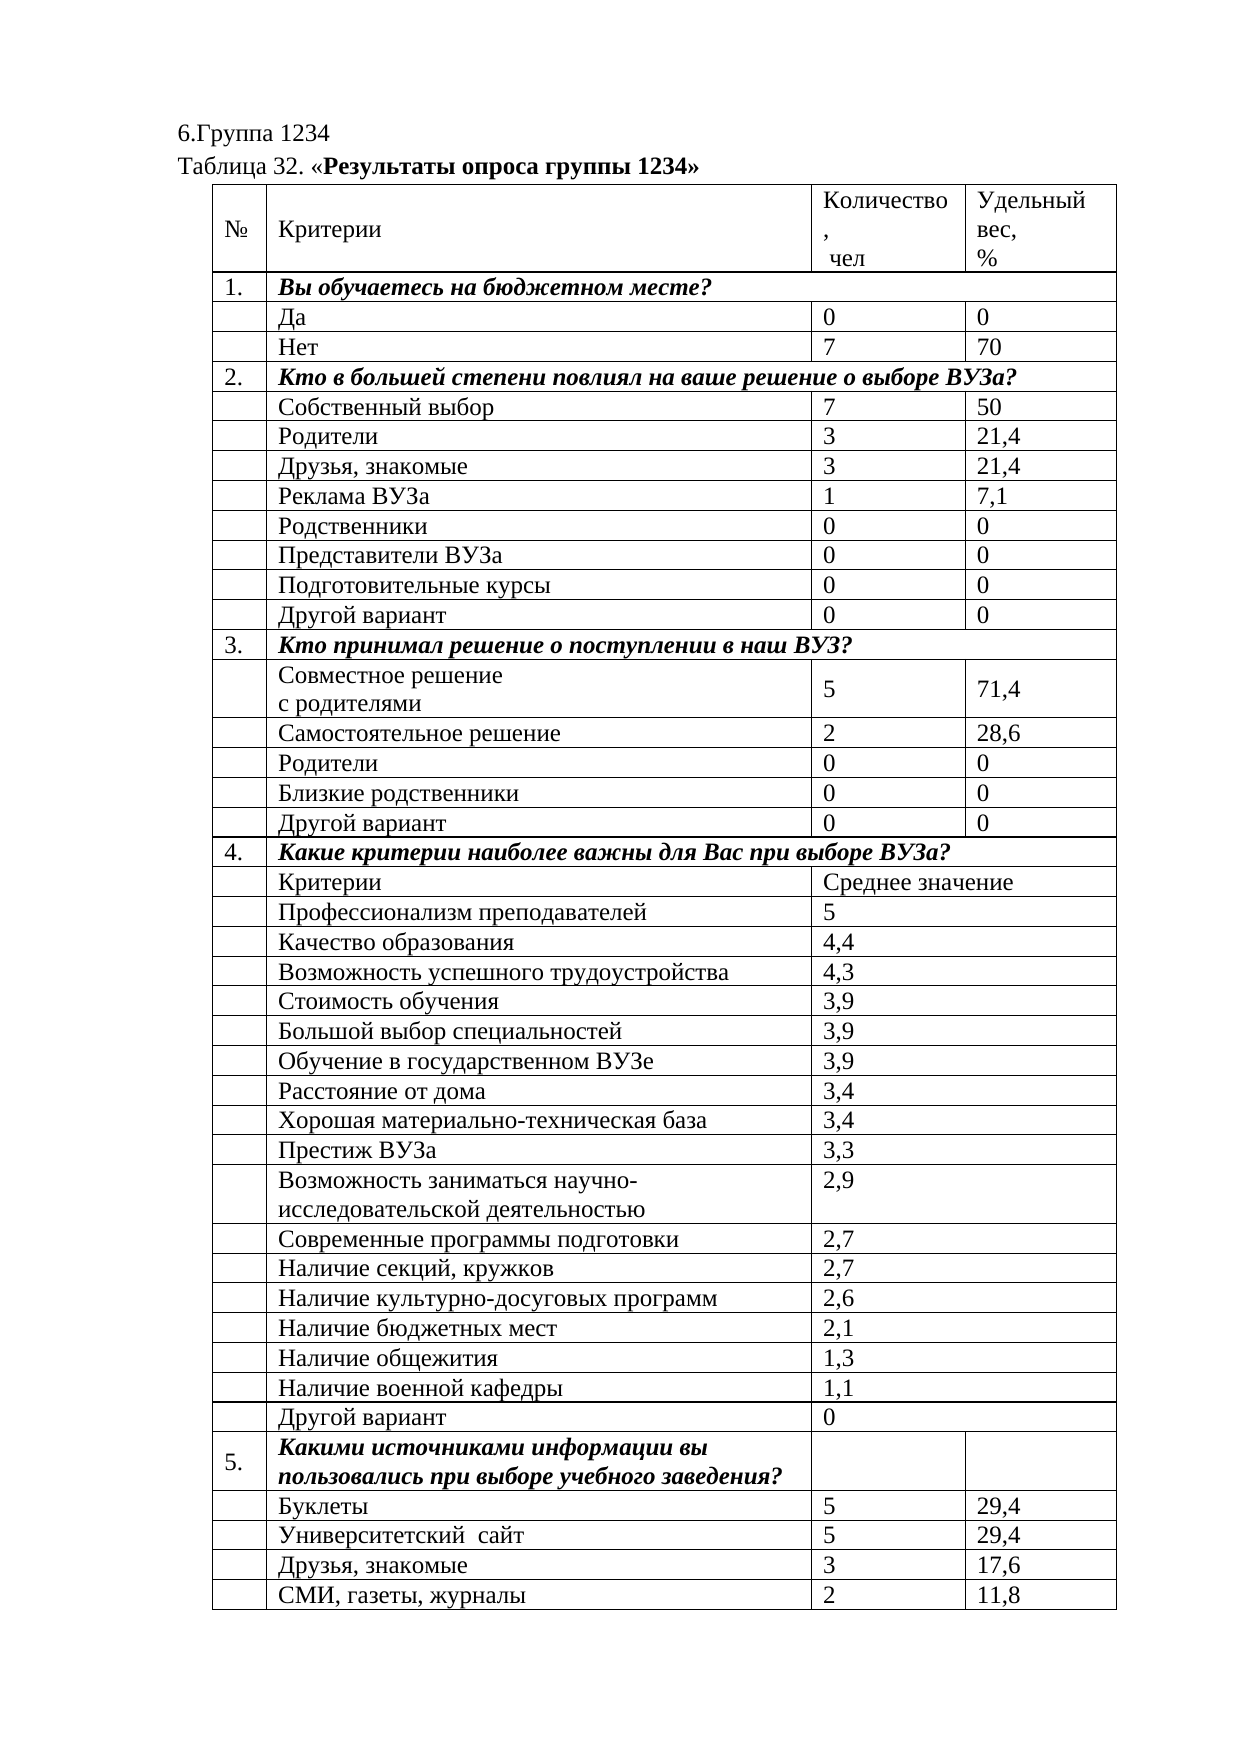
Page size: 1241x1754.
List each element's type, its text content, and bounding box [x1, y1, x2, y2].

table_cell Родители [267, 748, 811, 777]
table_cell [213, 421, 266, 450]
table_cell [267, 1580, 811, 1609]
table_cell Другой вариант [267, 808, 811, 836]
table_cell Родители [267, 421, 811, 450]
table_cell [213, 718, 266, 747]
table_cell 1 [812, 481, 965, 510]
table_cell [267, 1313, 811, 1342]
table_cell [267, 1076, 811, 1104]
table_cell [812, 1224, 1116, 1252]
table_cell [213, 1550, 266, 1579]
table_header Критерии [267, 185, 811, 271]
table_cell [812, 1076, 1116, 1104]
table_cell 28,6 [966, 718, 1116, 747]
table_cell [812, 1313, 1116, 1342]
table_cell 0 [966, 541, 1116, 569]
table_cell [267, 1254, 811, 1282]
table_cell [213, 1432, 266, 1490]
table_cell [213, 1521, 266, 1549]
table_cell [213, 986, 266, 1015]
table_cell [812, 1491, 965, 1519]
table_cell [213, 451, 266, 480]
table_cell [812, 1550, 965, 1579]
table_cell Собственный выбор [267, 392, 811, 420]
table_header № [213, 185, 266, 271]
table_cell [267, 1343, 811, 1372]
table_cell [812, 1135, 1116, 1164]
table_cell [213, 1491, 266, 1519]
table_cell 0 [966, 600, 1116, 629]
table_cell Самостоятельное решение [267, 718, 811, 747]
table_cell 7 [812, 392, 965, 420]
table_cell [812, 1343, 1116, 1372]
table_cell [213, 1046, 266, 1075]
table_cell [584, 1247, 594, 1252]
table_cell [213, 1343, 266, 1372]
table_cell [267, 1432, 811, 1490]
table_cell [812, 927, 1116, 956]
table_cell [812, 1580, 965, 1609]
table_cell Подготовительные курсы [267, 570, 811, 599]
table_cell [213, 392, 266, 420]
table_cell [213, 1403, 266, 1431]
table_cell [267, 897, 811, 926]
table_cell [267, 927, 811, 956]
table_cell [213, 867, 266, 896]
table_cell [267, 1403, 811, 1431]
table_cell [213, 748, 266, 777]
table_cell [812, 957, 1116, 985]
table_cell 50 [966, 392, 1116, 420]
table_cell 21,4 [966, 421, 1116, 450]
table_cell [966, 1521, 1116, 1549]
table_cell Друзья, знакомые [267, 451, 811, 480]
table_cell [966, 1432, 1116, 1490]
table_cell Другой вариант [267, 600, 811, 629]
table_cell Совместное решение с родителями [267, 660, 811, 717]
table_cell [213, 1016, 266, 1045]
table_cell 0 [966, 748, 1116, 777]
table_cell [213, 511, 266, 539]
text Таблица 32. «Результаты опроса группы 1234» [177, 151, 1152, 180]
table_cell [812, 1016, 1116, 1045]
text 6.Группа 1234 [177, 118, 1152, 147]
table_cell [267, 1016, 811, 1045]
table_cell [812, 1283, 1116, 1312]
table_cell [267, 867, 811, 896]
table_cell 4. [213, 838, 266, 866]
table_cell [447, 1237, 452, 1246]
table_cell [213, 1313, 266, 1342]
table_cell Близкие родственники [267, 778, 811, 807]
table_cell 1. [213, 273, 266, 301]
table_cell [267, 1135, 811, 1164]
table_cell 0 [966, 511, 1116, 539]
table_cell [213, 481, 266, 510]
table_cell 0 [812, 570, 965, 599]
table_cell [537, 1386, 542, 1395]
table_cell [213, 302, 266, 331]
table_cell 0 [812, 600, 965, 629]
table_cell [213, 332, 266, 361]
table_cell 21,4 [966, 451, 1116, 480]
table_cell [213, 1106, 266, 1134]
table_cell Родственники [267, 511, 811, 539]
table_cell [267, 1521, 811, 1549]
table_cell 0 [966, 302, 1116, 331]
table_cell 0 [966, 570, 1116, 599]
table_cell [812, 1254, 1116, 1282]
table_cell 0 [812, 302, 965, 331]
table_cell [213, 660, 266, 717]
table_cell Да [267, 302, 811, 331]
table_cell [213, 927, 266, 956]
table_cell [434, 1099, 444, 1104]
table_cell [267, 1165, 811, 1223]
table_cell 7 [812, 332, 965, 361]
table_cell Вы обучаетесь на бюджетном месте? [267, 273, 1116, 301]
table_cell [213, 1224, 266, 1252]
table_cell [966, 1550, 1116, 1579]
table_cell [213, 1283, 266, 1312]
table_cell Нет [267, 332, 811, 361]
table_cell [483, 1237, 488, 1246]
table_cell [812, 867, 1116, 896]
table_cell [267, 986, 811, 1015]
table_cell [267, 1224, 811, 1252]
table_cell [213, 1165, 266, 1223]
table_cell 0 [812, 748, 965, 777]
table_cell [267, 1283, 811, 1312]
table_cell 3 [812, 451, 965, 480]
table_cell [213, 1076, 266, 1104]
table_cell Кто принимал решение о поступлении в наш ВУЗ? [267, 630, 1116, 659]
table_cell 7,1 [966, 481, 1116, 510]
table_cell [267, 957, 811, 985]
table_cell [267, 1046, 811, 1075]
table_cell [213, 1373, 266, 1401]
table_header Количество, чел [812, 185, 965, 271]
table_cell Реклама ВУЗа [267, 481, 811, 510]
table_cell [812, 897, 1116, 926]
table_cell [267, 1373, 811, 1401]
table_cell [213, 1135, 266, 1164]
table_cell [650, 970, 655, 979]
table_cell [213, 570, 266, 599]
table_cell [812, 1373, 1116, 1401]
table_cell [213, 808, 266, 836]
table_cell [213, 778, 266, 807]
table_cell 2. [213, 362, 266, 391]
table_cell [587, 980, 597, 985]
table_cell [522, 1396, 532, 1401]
table_cell 70 [966, 332, 1116, 361]
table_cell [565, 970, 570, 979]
table_cell 5 [812, 660, 965, 717]
table_cell Кто в большей степени повлиял на ваше решение о выборе ВУЗа? [267, 362, 1116, 391]
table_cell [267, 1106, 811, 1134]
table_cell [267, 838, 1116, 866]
table_cell [213, 600, 266, 629]
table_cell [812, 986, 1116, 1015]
table_cell 0 [812, 778, 965, 807]
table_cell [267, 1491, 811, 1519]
table_cell 0 [966, 778, 1116, 807]
table_cell Представители ВУЗа [267, 541, 811, 569]
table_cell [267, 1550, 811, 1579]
table_cell 71,4 [966, 660, 1116, 717]
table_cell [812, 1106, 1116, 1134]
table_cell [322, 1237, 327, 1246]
table_cell 0 [966, 808, 1116, 836]
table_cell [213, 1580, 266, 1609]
table_cell 0 [812, 808, 965, 836]
table_cell 0 [812, 511, 965, 539]
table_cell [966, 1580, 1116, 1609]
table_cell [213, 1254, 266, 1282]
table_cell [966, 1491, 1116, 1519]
table_cell 2 [812, 718, 965, 747]
table_header Удельный вес, % [966, 185, 1116, 271]
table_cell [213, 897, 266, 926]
table_cell [213, 541, 266, 569]
table_cell 0 [812, 541, 965, 569]
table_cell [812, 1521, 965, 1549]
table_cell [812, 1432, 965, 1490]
table_cell 3 [812, 421, 965, 450]
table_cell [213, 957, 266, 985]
table_cell 3. [213, 630, 266, 659]
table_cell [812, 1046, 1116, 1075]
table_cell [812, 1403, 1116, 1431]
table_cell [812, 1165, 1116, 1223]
